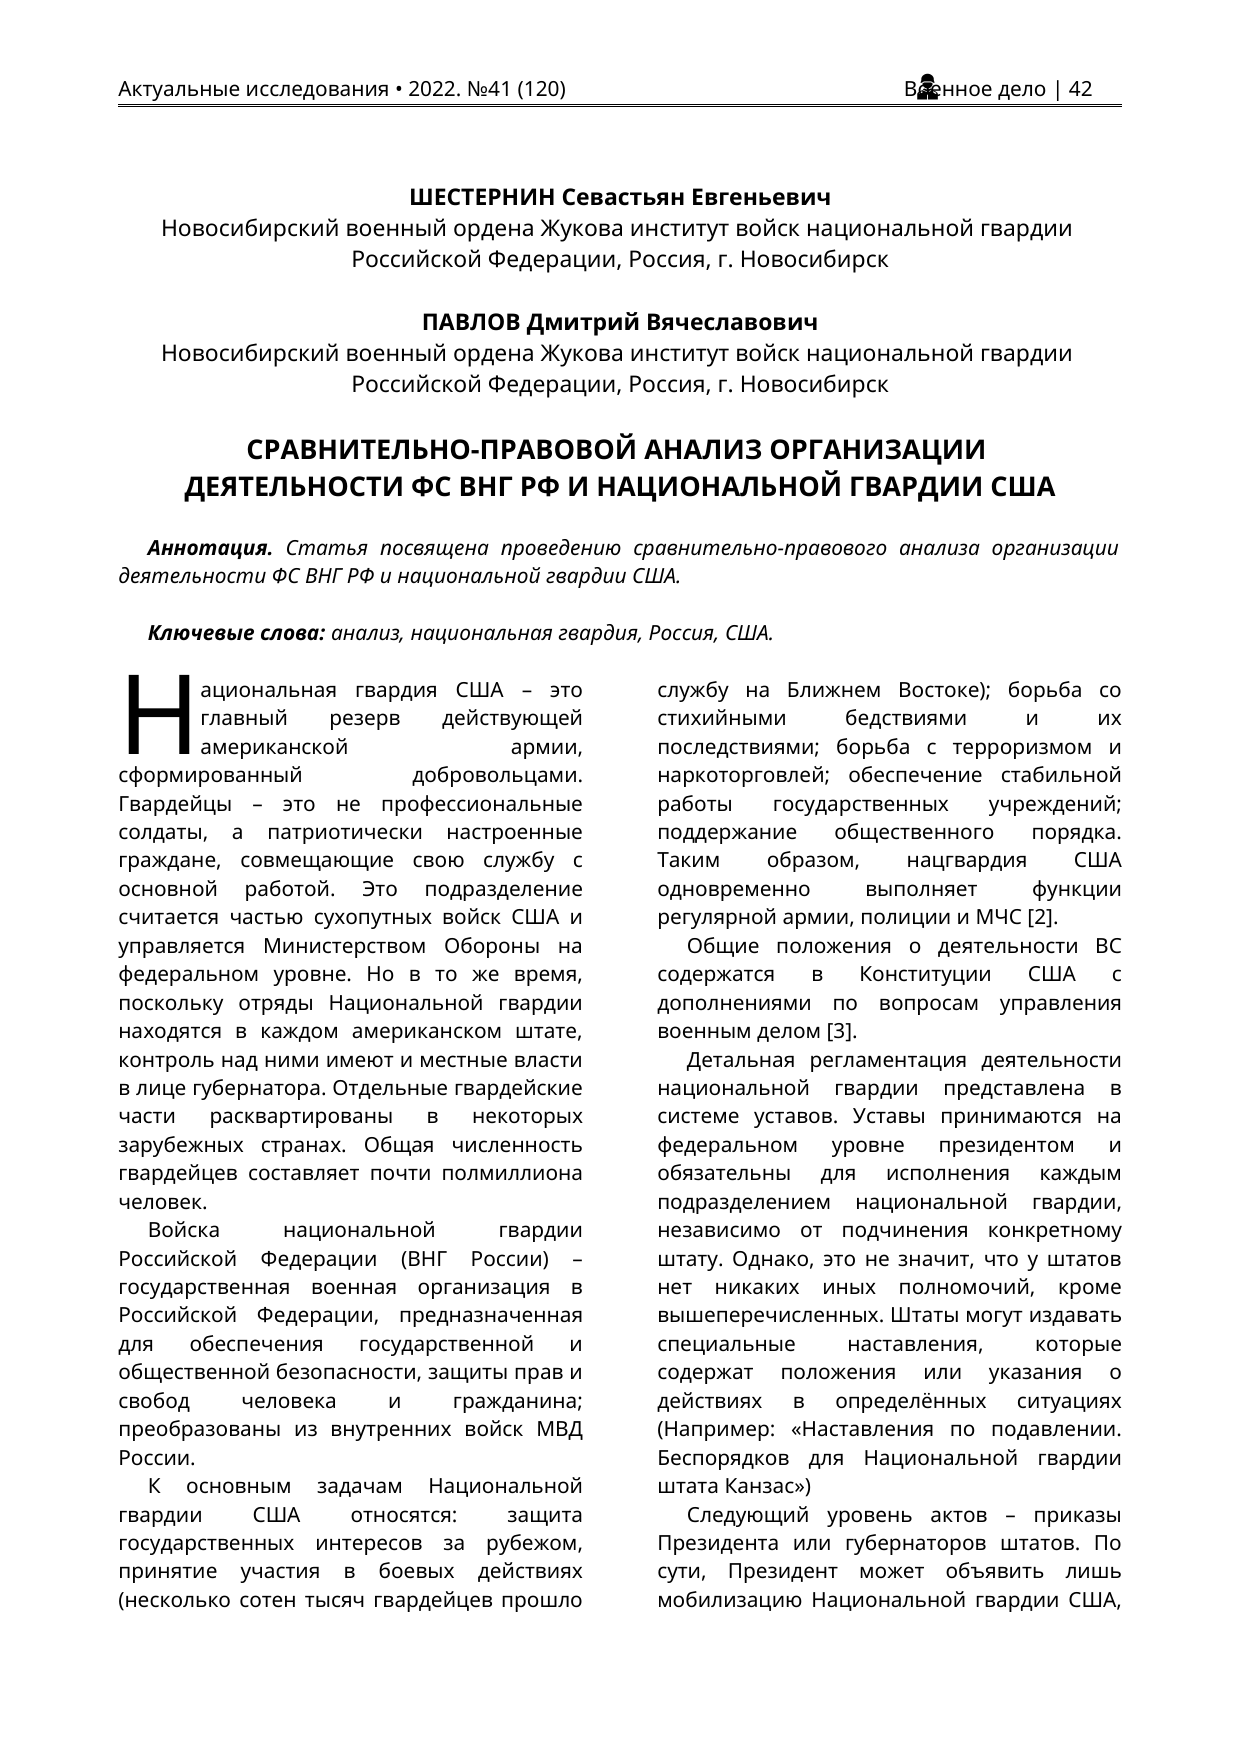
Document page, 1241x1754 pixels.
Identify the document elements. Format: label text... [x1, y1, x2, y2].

text ПАВЛОВ Дмитрий Вячеславович [118, 306, 1122, 337]
text ШЕСТЕРНИН Севастьян Евгеньевич [118, 181, 1122, 212]
text Детальная регламентация деятельности национальной гвардии представлена в системе уставов. Уставы принимаются на федеральном уровне президентом и обязательны для исполнения каждым подразделением национальной гвардии, независимо от подчинения конкретному штату. Однако, это не значит, что у штатов нет никаких иных полномочий, кроме вышеперечисленных. Штаты могут издавать специальные наставления, которые содержат положения или указания о действиях в определённых ситуациях (Например: «Наставления по подавлении. Беспорядков для Национальной гвардии штата Канзас») [657, 1045, 1122, 1500]
text Аннотация. Статья посвящена проведению сравнительно-правового анализа организации деятельности ФС ВНГ РФ и национальной гвардии США. [118, 533, 1122, 590]
text СРАВНИТЕЛЬНО-ПРАВОВОЙ АНАЛИЗ ОРГАНИЗАЦИИ ДЕЯТЕЛЬНОСТИ ФС ВНГ РФ И НАЦИОНАЛЬНОЙ ГВАРДИИ США [118, 431, 1122, 504]
text К основным задачам Национальной гвардии США относятся: защита государственных интересов за рубежом, принятие участия в боевых действиях (несколько сотен тысяч гвардейцев прошло службу на Ближнем Востоке); борьба со стихийными бедствиями и их последствиями; борьба с терроризмом и наркоторговлей; обеспечение стабильной работы государственных учреждений; поддержание общественного порядка. Таким образом, нацгвардия США одновременно выполняет функции регулярной армии, полиции и МЧС [2]. [657, 675, 1122, 931]
text Общие положения о деятельности ВС содержатся в Конституции США с дополнениями по вопросам управления военным делом [3]. [657, 931, 1122, 1045]
text Войска национальной гвардии Российской Федерации (ВНГ России) – государственная военная организация в Российской Федерации, предназначенная для обеспечения государственной и общественной безопасности, защиты прав и свобод человека и гражданина; преобразованы из внутренних войск МВД России. [118, 1215, 583, 1471]
text К основным задачам Национальной гвардии США относятся: защита государственных интересов за рубежом, принятие участия в боевых действиях (несколько сотен тысяч гвардейцев прошло службу на Ближнем Востоке); борьба со стихийными бедствиями и их последствиями; борьба с терроризмом и наркоторговлей; обеспечение стабильной работы государственных учреждений; поддержание общественного порядка. Таким образом, нацгвардия США одновременно выполняет функции регулярной армии, полиции и МЧС [2]. [118, 1471, 583, 1613]
text Новосибирский военный ордена Жукова институт войск национальной гвардии Российской Федерации, Россия, г. Новосибирск [118, 212, 1122, 274]
text Новосибирский военный ордена Жукова институт войск национальной гвардии Российской Федерации, Россия, г. Новосибирск [118, 337, 1122, 399]
text Ключевые слова: анализ, национальная гвардия, Россия, США. [118, 618, 1122, 647]
picture [912, 73, 943, 104]
text ациональная гвардия США – это главный резерв действующей американской армии, сформированный добровольцами. Гвардейцы – это не профессиональные солдаты, а патриотически настроенные граждане, совмещающие свою службу с основной работой. Это подразделение считается частью сухопутных войск США и управляется Министерством Обороны на федеральном уровне. Но в то же время, поскольку отряды Национальной гвардии находятся в каждом американском штате, контроль над ними имеют и местные власти в лице губернатора. Отдельные гвардейские части расквартированы в некоторых зарубежных странах. Общая численность гвардейцев составляет почти полмиллиона человек. [118, 675, 583, 1215]
